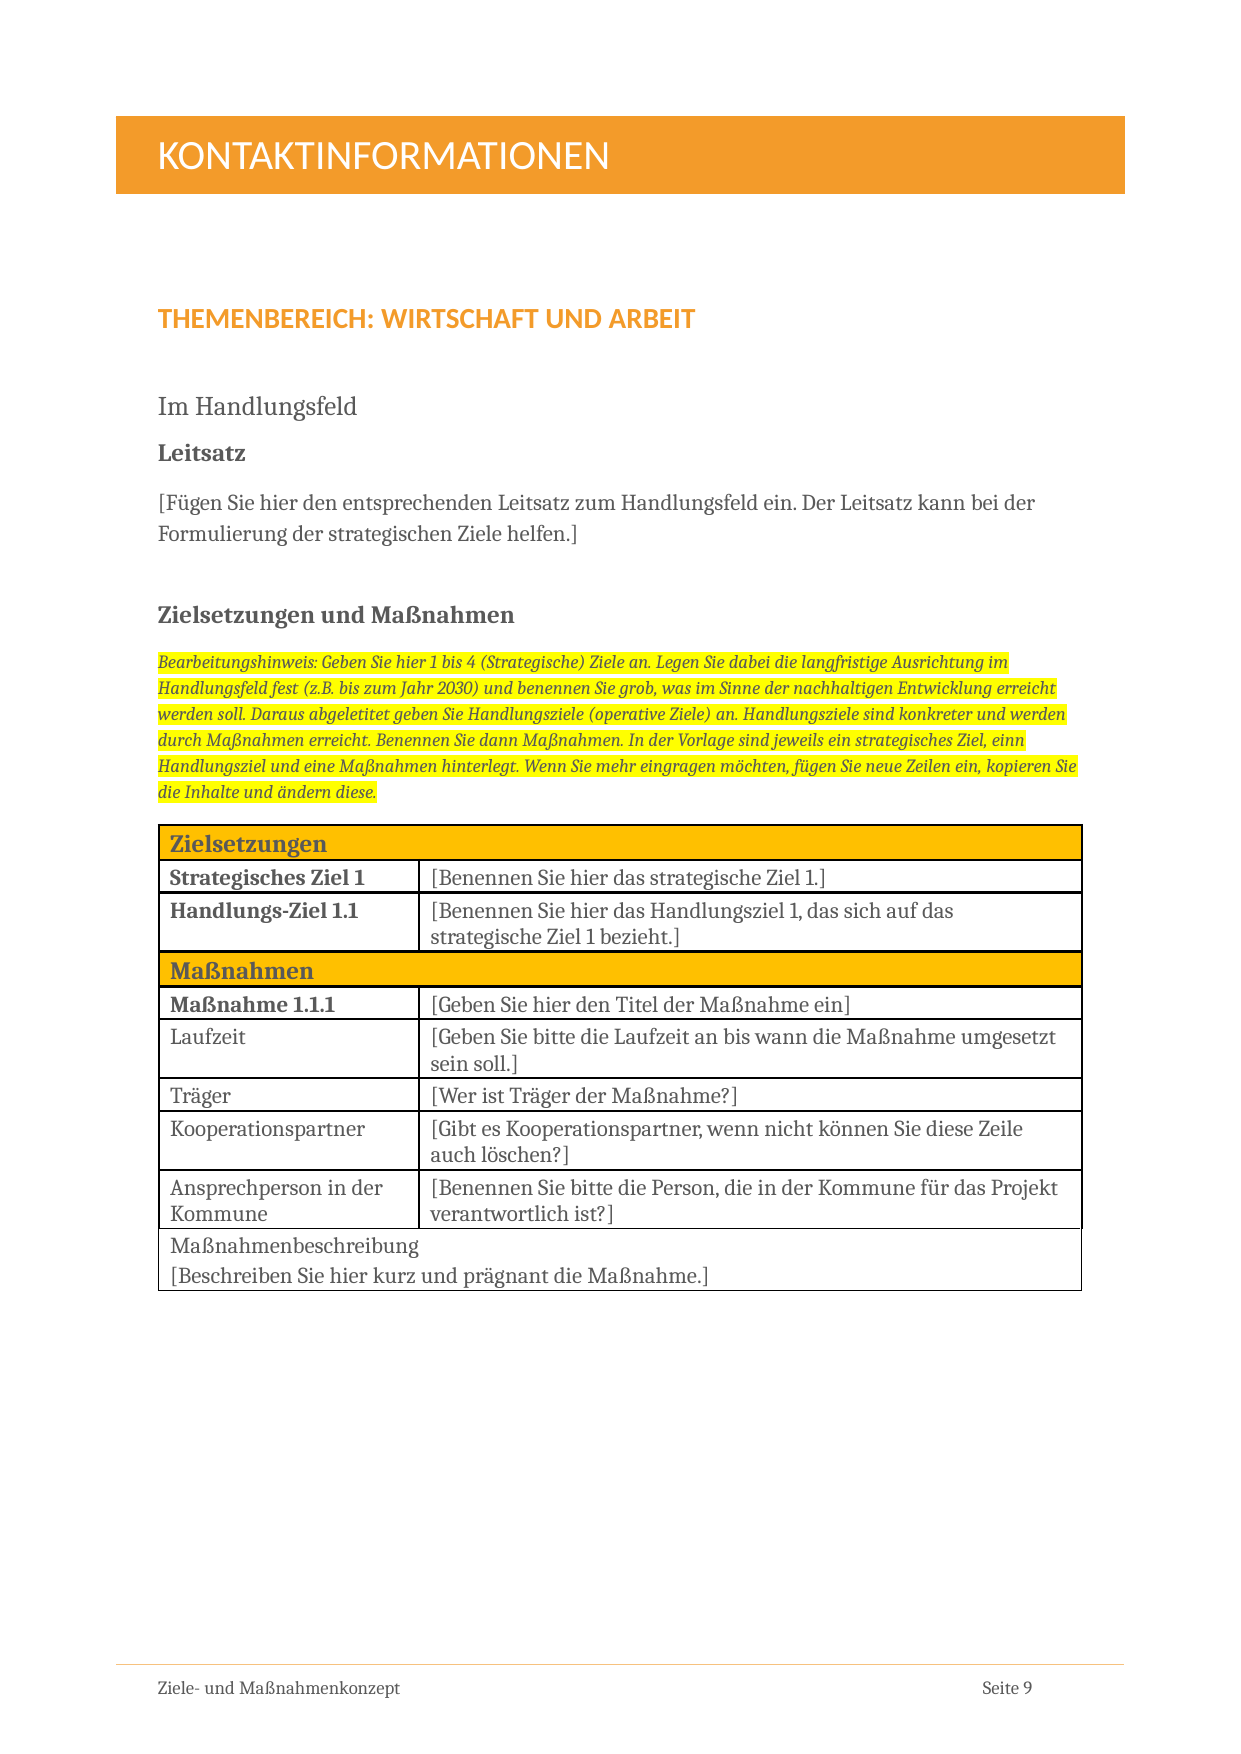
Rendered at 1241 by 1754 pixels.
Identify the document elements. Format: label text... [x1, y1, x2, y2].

table_cell [Geben Sie bitte die Laufzeit an bis wann die Maßnahme umgesetzt sein soll.] [420, 1020, 1081, 1077]
table_cell Träger [160, 1079, 418, 1109]
table_cell [Gibt es Kooperationspartner, wenn nicht können Sie diese Zeile auch löschen?] [420, 1112, 1081, 1168]
table_cell Laufzeit [160, 1020, 418, 1077]
table_cell Maßnahmen [160, 953, 1081, 985]
table_cell [Wer ist Träger der Maßnahme?] [420, 1079, 1081, 1109]
table_cell [Beschreiben Sie hier kurz und prägnant die Maßnahme.] [159, 1259, 1081, 1289]
text Bearbeitungshinweis: Geben Sie hier 1 bis 4 (Strategische) Ziele an. Legen Sie dabei die langfristige Ausrichtung im Handlungsfeld fest (z.B. bis zum Jahr 2030) und benennen Sie grob, was im Sinne der nachhaltigen Entwicklung erreicht werden soll. Daraus abgeletitet geben Sie Handlungsziele (operative Ziele) an. Handlungsziele sind konkreter und werden durch Maßnahmen erreicht. Benennen Sie dann Maßnahmen. In der Vorlage sind jeweils ein strategisches Ziel, einn Handlungsziel und eine Maßnahmen hinterlegt. Wenn Sie mehr eingragen möchten, fügen Sie neue Zeilen ein, kopieren Sie die Inhalte und ändern diese. [158, 652, 1082, 803]
table_cell Ansprechperson in der Kommune [160, 1171, 418, 1227]
text Im Handlungsfeld [158, 391, 1082, 422]
table_cell [Benennen Sie hier das Handlungsziel 1, das sich auf das strategische Ziel 1 bezieht.] [420, 894, 1081, 950]
text [Fügen Sie hier den entsprechenden Leitsatz zum Handlungsfeld ein. Der Leitsatz kann bei der Formulierung der strategischen Ziele helfen.] [158, 489, 1082, 579]
text Leitsatz [158, 438, 1082, 467]
table_cell Maßnahmenbeschreibung [159, 1228, 1081, 1259]
table_header Zielsetzungen [160, 826, 1081, 859]
text Zielsetzungen und Maßnahmen [158, 601, 1082, 630]
table_cell Handlungs-Ziel 1.1 [160, 894, 418, 950]
table_cell [Benennen Sie hier das strategische Ziel 1.] [420, 861, 1081, 891]
subtitle Themenbereich: Wirtschaft und Arbeit [158, 300, 1082, 335]
table_cell Kooperationspartner [160, 1112, 418, 1168]
table_cell Maßnahme 1.1.1 [160, 988, 418, 1018]
table_cell [Benennen Sie bitte die Person, die in der Kommune für das Projekt verantwortlich ist?] [420, 1171, 1081, 1227]
table_cell [Geben Sie hier den Titel der Maßnahme ein] [420, 988, 1081, 1018]
table_cell Strategisches Ziel 1 [160, 861, 418, 891]
